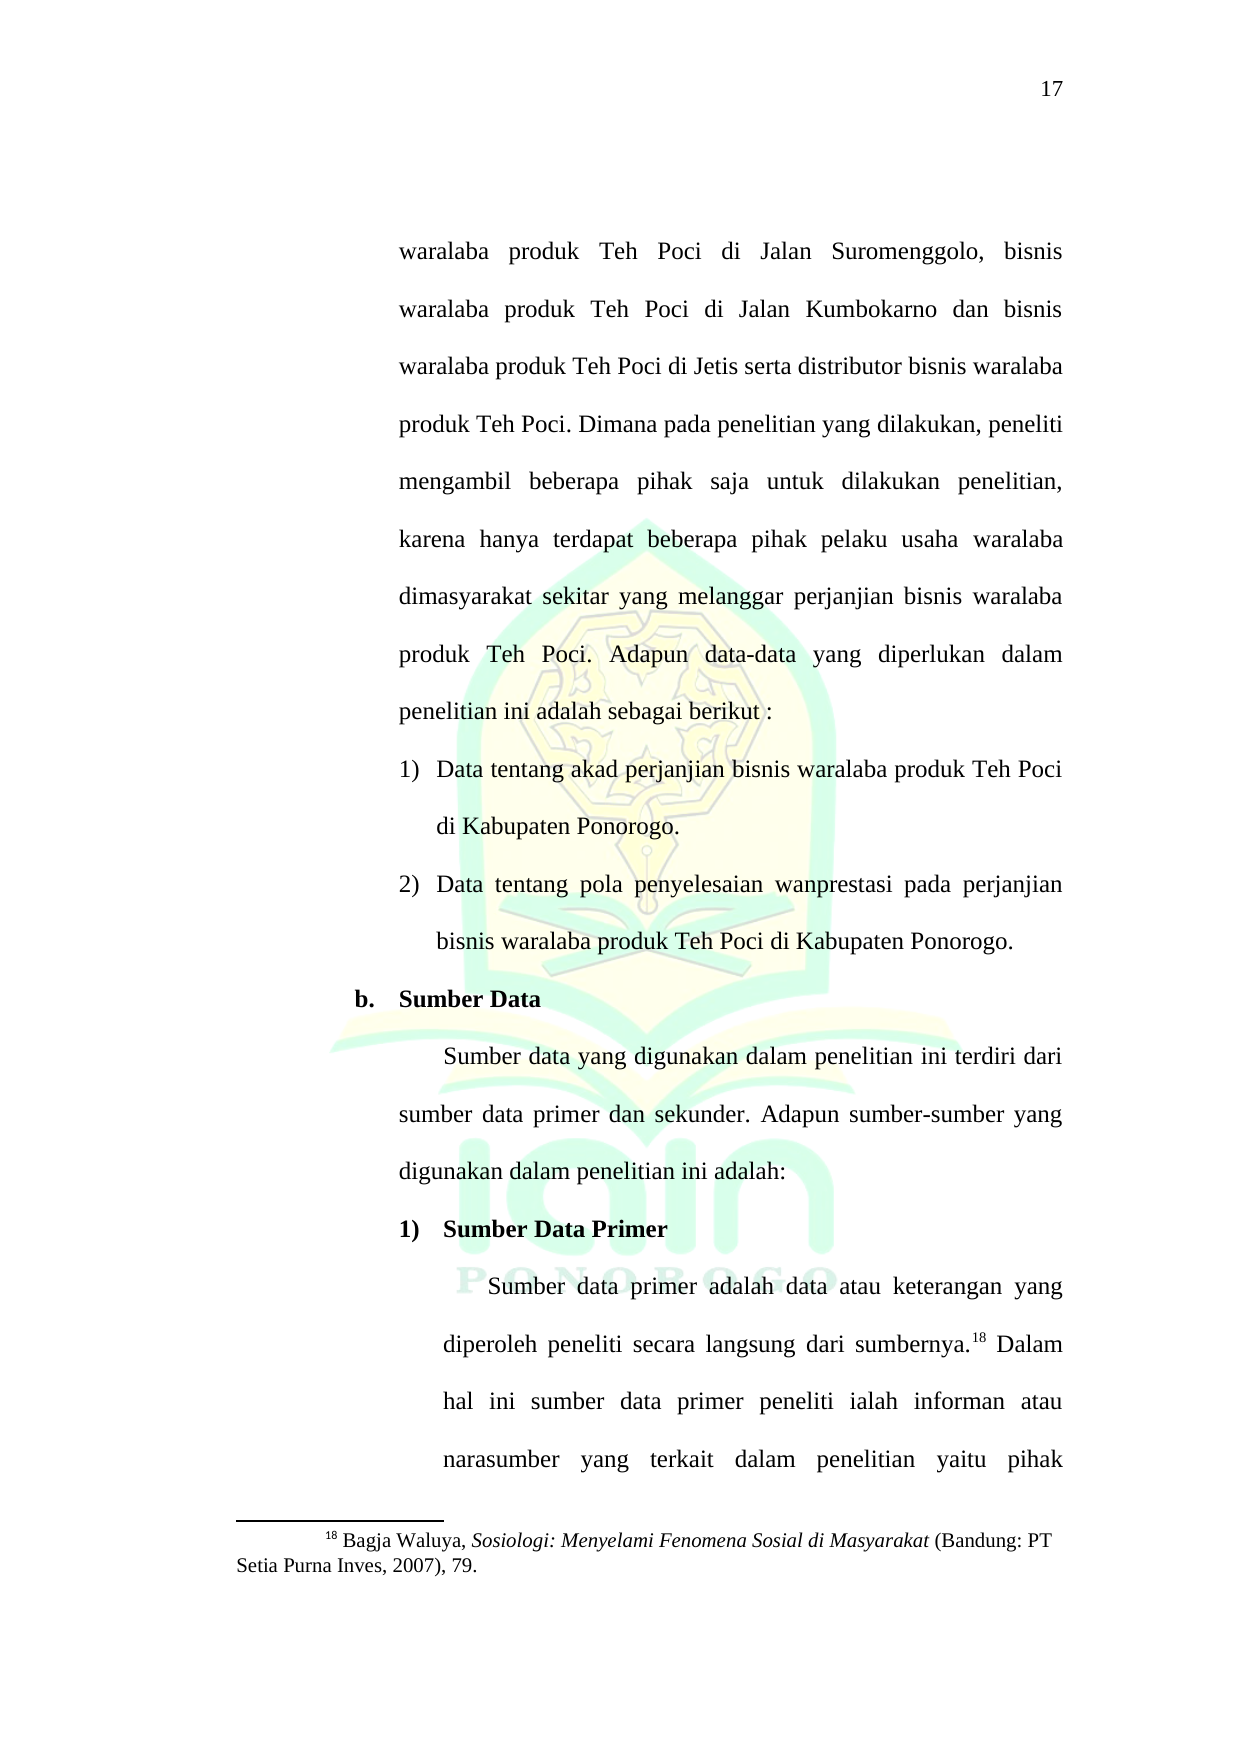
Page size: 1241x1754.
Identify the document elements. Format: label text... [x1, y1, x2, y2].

list Sumber data yang digunakan dalam penelitian ini terdiri dari sumber data primer dan sekunder. Adapun sumber-sumber yang digunakan dalam penelitian ini adalah: [399, 1041, 1063, 1185]
list Sumber Data Primer [398, 1214, 1063, 1242]
list Data tentang akad perjanjian bisnis waralaba produk Teh Poci di Kabupaten Ponorogo. [399, 754, 1063, 840]
list Data tentang pola penyelesaian wanprestasi pada perjanjian bisnis waralaba produk Teh Poci di Kabupaten Ponorogo. [399, 869, 1063, 955]
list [443, 1271, 1063, 1472]
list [399, 236, 1063, 725]
list Sumber Data [354, 984, 1063, 1012]
